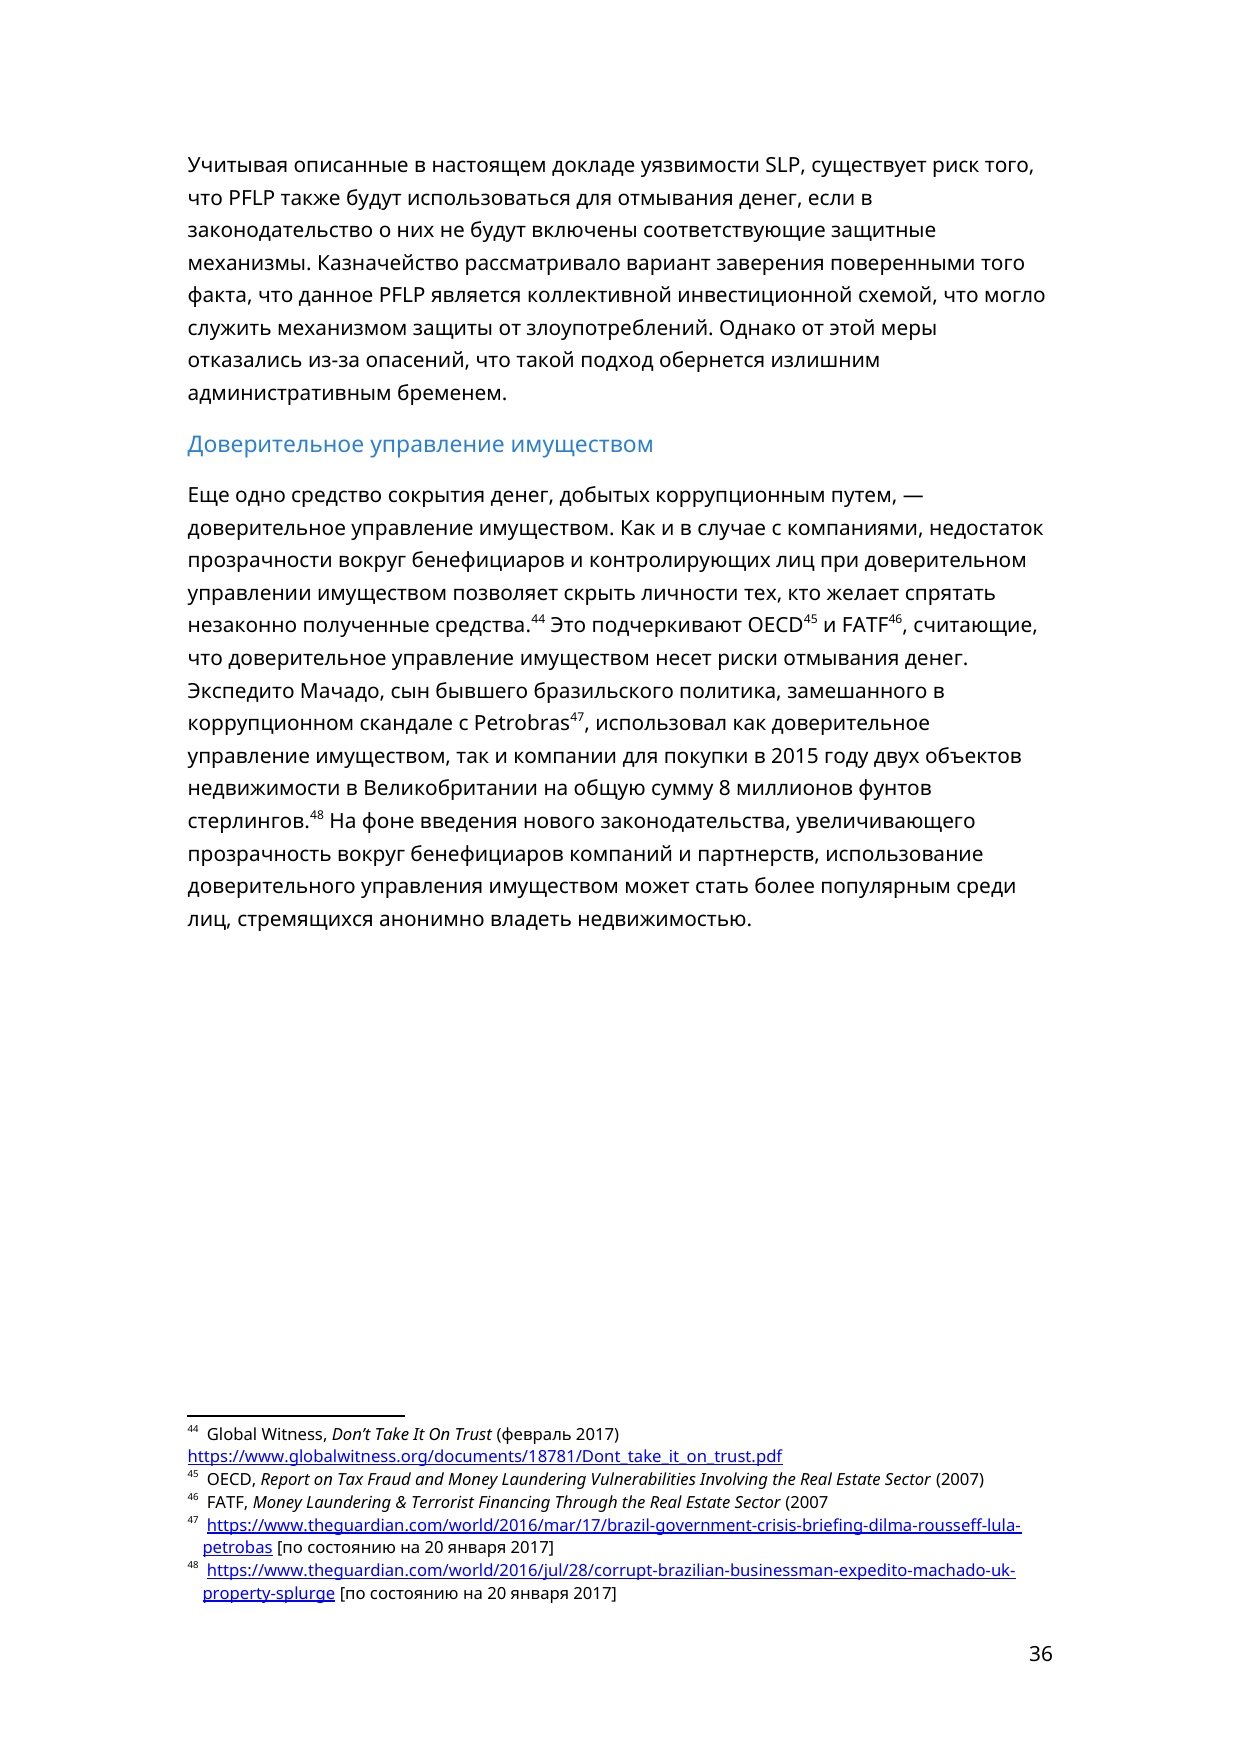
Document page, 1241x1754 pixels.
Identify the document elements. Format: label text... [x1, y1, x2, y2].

text Учитывая описанные в настоящем докладе уязвимости SLP, существует риск того, что PFLP также будут использоваться для отмывания денег, если в законодательство о них не будут включены соответствующие защитные механизмы. Казначейство рассматривало вариант заверения поверенными того факта, что данное PFLP является коллективной инвестиционной схемой, что могло служить механизмом защиты от злоупотреблений. Однако от этой меры отказались из-за опасений, что такой подход обернется излишним административным бременем. [187, 150, 1053, 407]
text Доверительное управление имуществом [187, 427, 1053, 459]
text Еще одно средство сокрытия денег, добытых коррупционным путем, — доверительное управление имуществом. Как и в случае с компаниями, недостаток прозрачности вокруг бенефициаров и контролирующих лиц при доверительном управлении имуществом позволяет скрыть личности тех, кто желает спрятать незаконно полученные средства. Это подчеркивают OECD и FATF, считающие, что доверительное управление имуществом несет риски отмывания денег. Экспедито Мачадо, сын бывшего бразильского политика, замешанного в коррупционном скандале с Petrobras, использовал как доверительное управление имуществом, так и компании для покупки в 2015 году двух объектов недвижимости в Великобритании на общую сумму 8 миллионов фунтов стерлингов. На фоне введения нового законодательства, увеличивающего прозрачность вокруг бенефициаров компаний и партнерств, использование доверительного управления имуществом может стать более популярным среди лиц, стремящихся анонимно владеть недвижимостью. [187, 480, 1053, 932]
